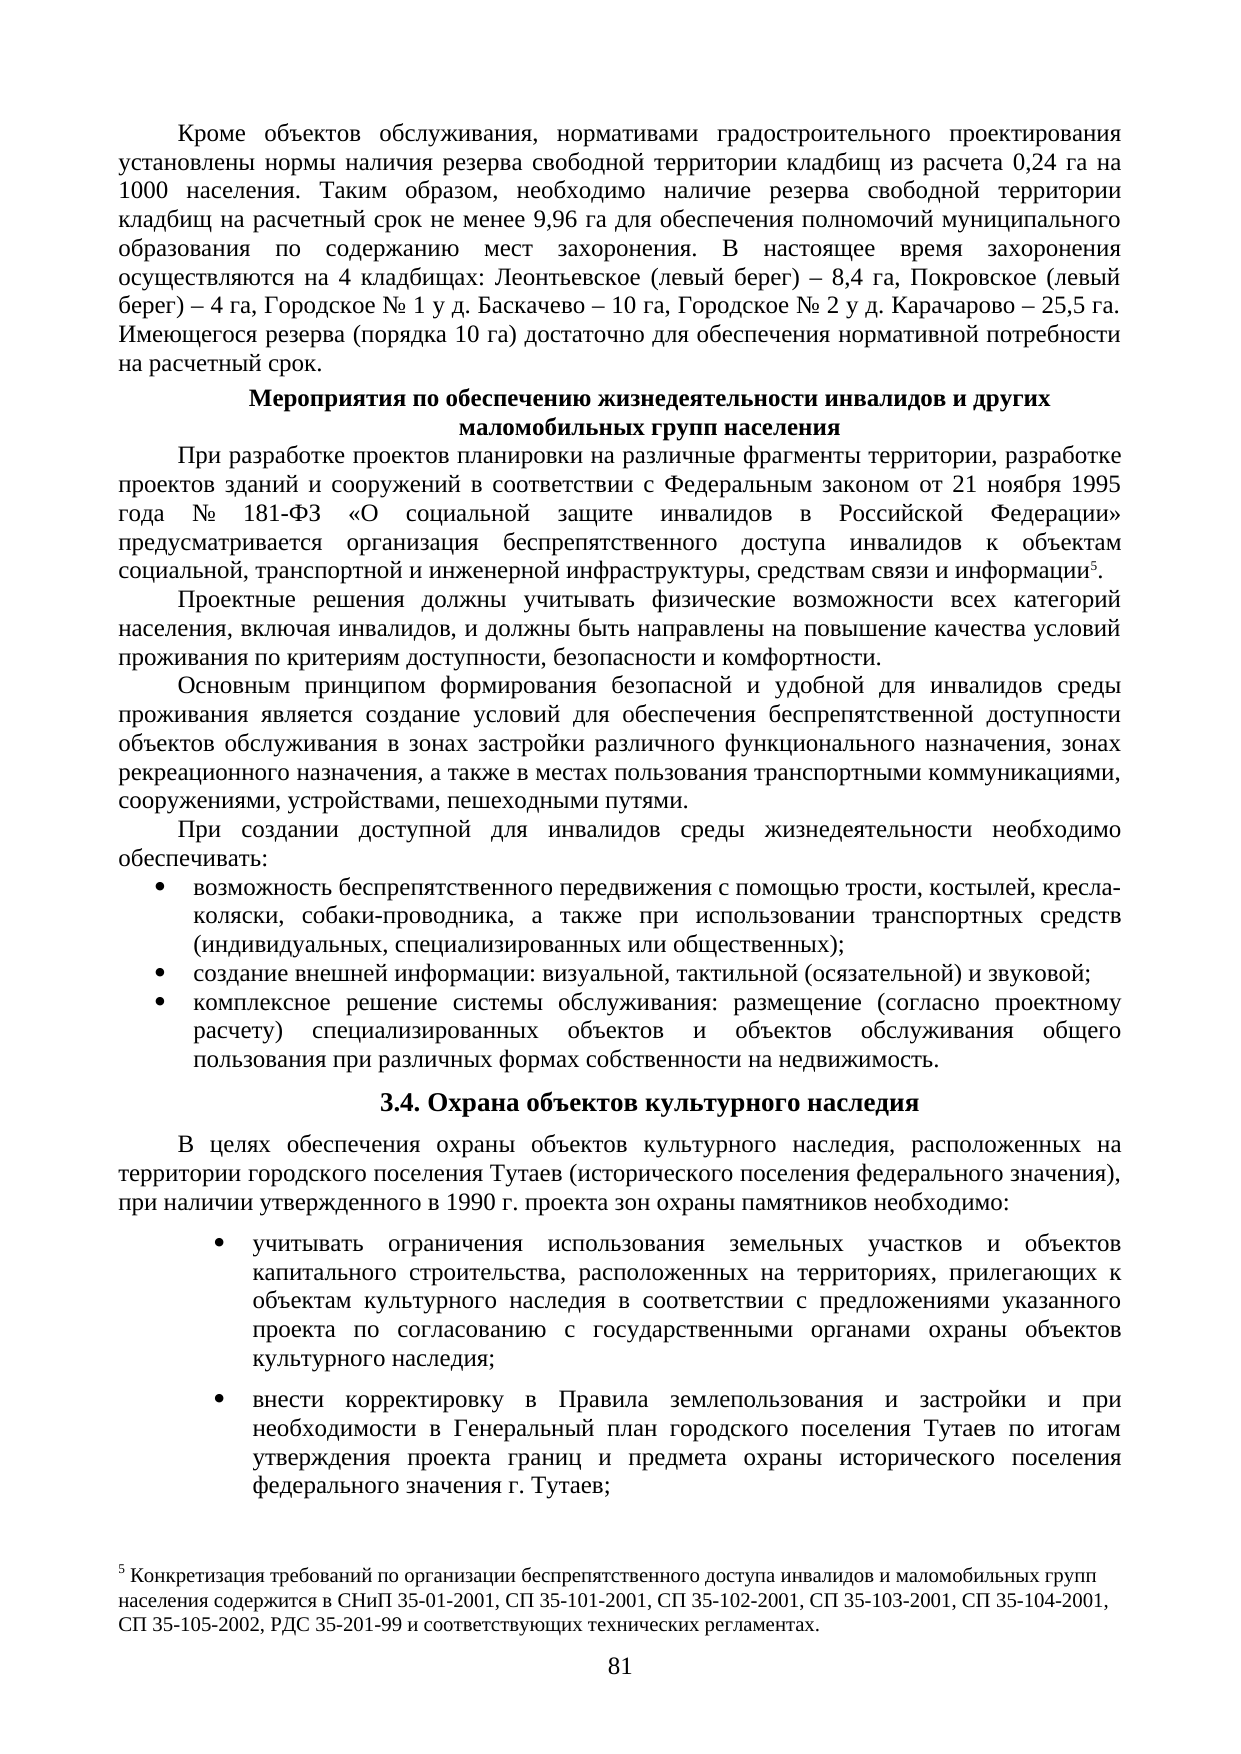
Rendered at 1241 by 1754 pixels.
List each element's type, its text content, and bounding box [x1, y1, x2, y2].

list комплексное решение системы обслуживания: размещение (согласно проектному расчету) специализированных объектов и объектов обслуживания общего пользования при различных формах собственности на недвижимость. [156, 987, 1122, 1073]
text Мероприятия по обеспечению жизнедеятельности инвалидов и других маломобильных групп населения [177, 383, 1122, 441]
text В целях обеспечения охраны объектов культурного наследия, расположенных на территории городского поселения Тутаев (исторического поселения федерального значения), при наличии утвержденного в 1990 г. проекта зон охраны памятников необходимо: [118, 1129, 1122, 1216]
list учитывать ограничения использования земельных участков и объектов капитального строительства, расположенных на территориях, прилегающих к объектам культурного наследия в соответствии с предложениями указанного проекта по согласованию с государственными органами охраны объектов культурного наследия; [215, 1228, 1122, 1372]
text Основным принципом формирования безопасной и удобной для инвалидов среды проживания является создание условий для обеспечения беспрепятственной доступности объектов обслуживания в зонах застройки различного функционального назначения, зонах рекреационного назначения, а также в местах пользования транспортными коммуникациями, сооружениями, устройствами, пешеходными путями. [118, 671, 1122, 814]
list создание внешней информации: визуальной, тактильной (осязательной) и звуковой; [156, 958, 1122, 987]
list внести корректировку в Правила землепользования и застройки и при необходимости в Генеральный план городского поселения Тутаев по итогам утверждения проекта границ и предмета охраны исторического поселения федерального значения г. Тутаев; [215, 1384, 1122, 1499]
text Кроме объектов обслуживания, нормативами градостроительного проектирования установлены нормы наличия резерва свободной территории кладбищ из расчета 0,24 га на 1000 населения. Таким образом, необходимо наличие резерва свободной территории кладбищ на расчетный срок не менее 9,96 га для обеспечения полномочий муниципального образования по содержанию мест захоронения. В настоящее время захоронения осуществляются на 4 кладбищах: Леонтьевское (левый берег) – 8,4 га, Покровское (левый берег) – 4 га, Городское № 1 у д. Баскачево – 10 га, Городское № 2 у д. Карачарово – 25,5 га. Имеющегося резерва (порядка 10 га) достаточно для обеспечения нормативной потребности на расчетный срок. [118, 118, 1122, 377]
list возможность беспрепятственного передвижения с помощью трости, костылей, кресла-коляски, собаки-проводника, а также при использовании транспортных средств (индивидуальных, специализированных или общественных); [156, 872, 1122, 958]
text При создании доступной для инвалидов среды жизнедеятельности необходимо обеспечивать: [118, 814, 1122, 872]
text Проектные решения должны учитывать физические возможности всех категорий населения, включая инвалидов, и должны быть направлены на повышение качества условий проживания по критериям доступности, безопасности и комфортности. [118, 584, 1122, 671]
subtitle 3.4. Охрана объектов культурного наследия [177, 1086, 1122, 1117]
text При разработке проектов планировки на различные фрагменты территории, разработке проектов зданий и сооружений в соответствии с Федеральным законом от 21 ноября 1995 года № 181-ФЗ «О социальной защите инвалидов в Российской Федерации» предусматривается организация беспрепятственного доступа инвалидов к объектам социальной, транспортной и инженерной инфраструктуры, средствам связи и информации. [118, 441, 1122, 584]
